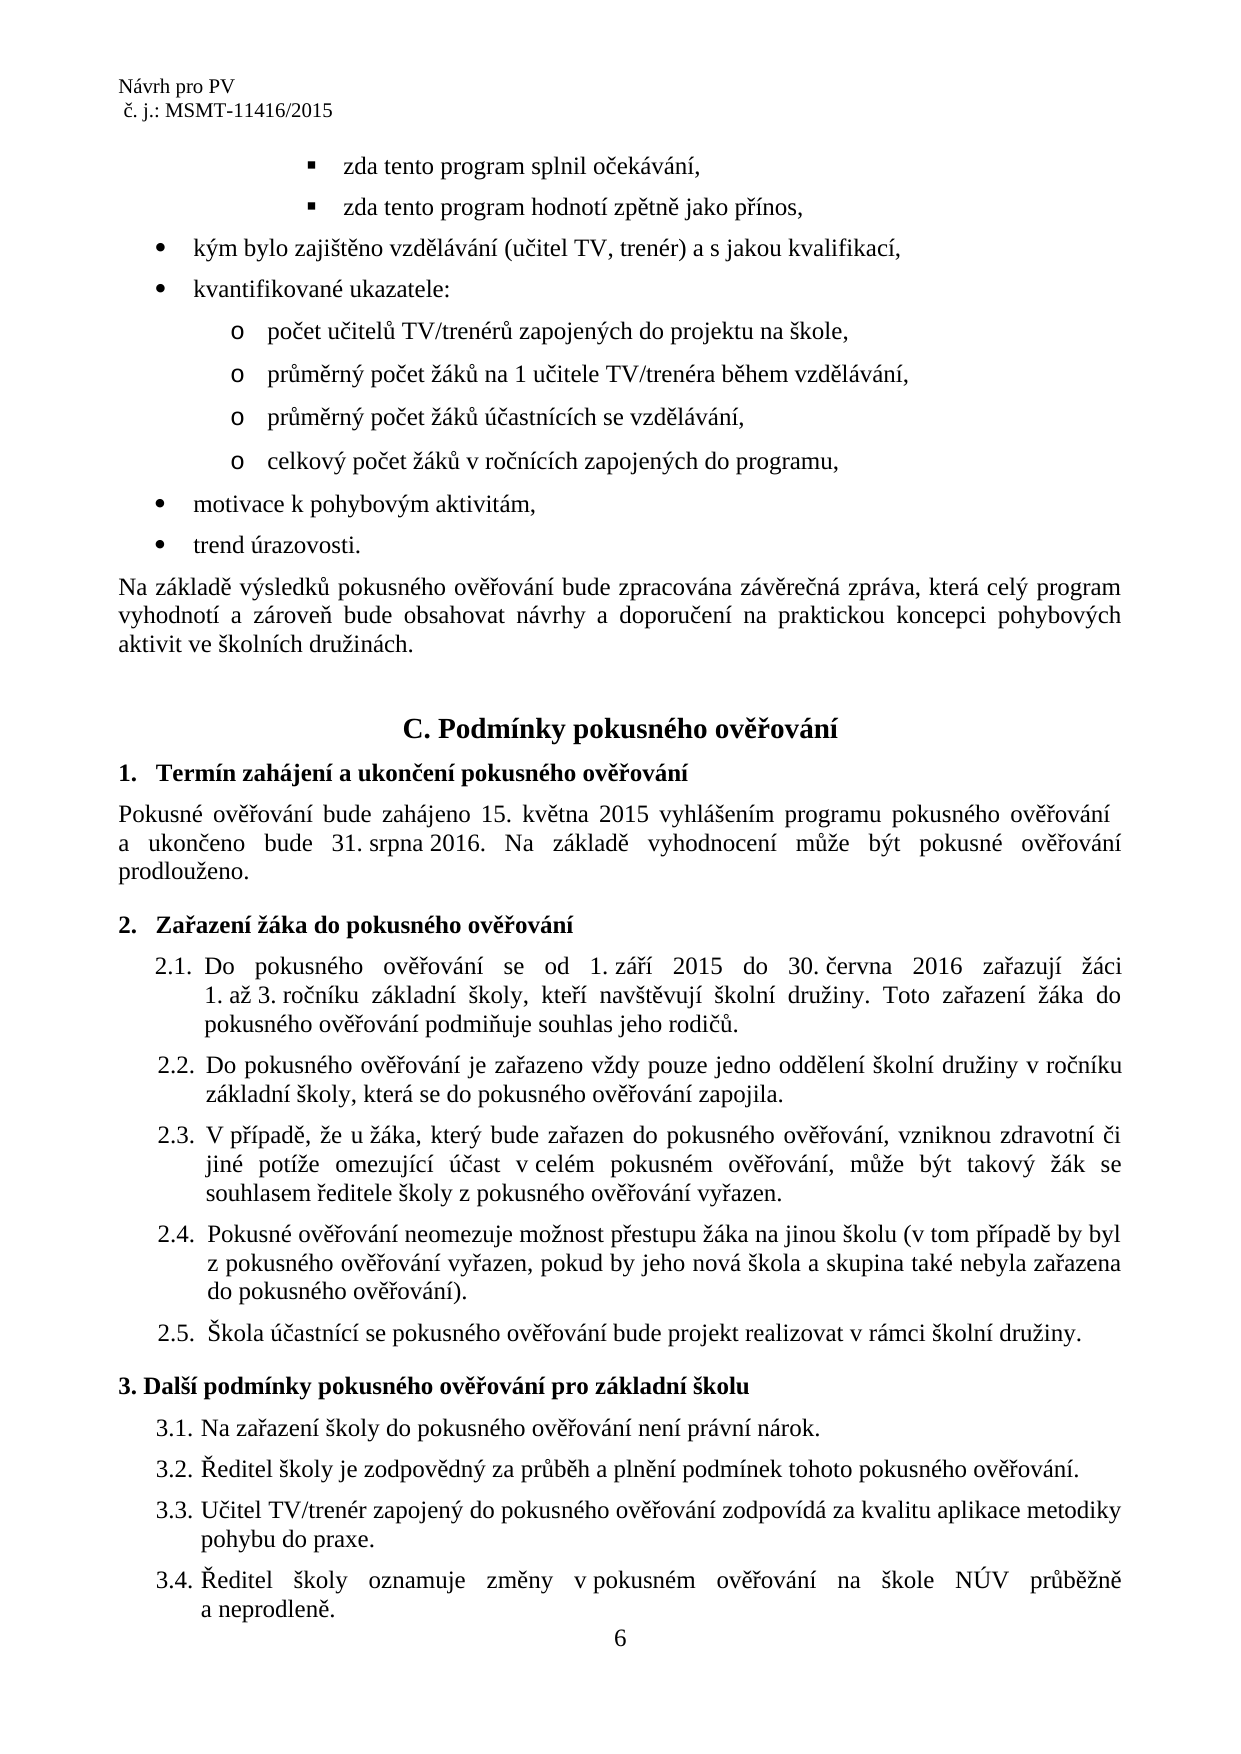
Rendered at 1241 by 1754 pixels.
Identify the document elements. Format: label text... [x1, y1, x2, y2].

list Na zařazení školy do pokusného ověřování není právní nárok. [156, 1413, 1122, 1441]
list Učitel TV/trenér zapojený do pokusného ověřování zodpovídá za kvalitu aplikace metodiky pohybu do praxe. [156, 1495, 1122, 1553]
list průměrný počet žáků účastnících se vzdělávání, [230, 402, 1122, 433]
list počet učitelů TV/trenérů zapojených do projektu na škole, [230, 316, 1122, 347]
list kým bylo zajištěno vzdělávání (učitel TV, trenér) a s jakou kvalifikací, [156, 233, 1122, 262]
subtitle 3. Další podmínky pokusného ověřování pro základní školu [118, 1371, 1122, 1400]
subtitle C. Podmínky pokusného ověřování [118, 712, 1122, 745]
list Ředitel školy oznamuje změny v pokusném ověřování na škole NÚV průběžně a neprodleně. [156, 1565, 1122, 1623]
list Do pokusného ověřování se od 1. září 2015 do 30. června 2016 zařazují žáci 1. až 3. ročníku základní školy, kteří navštěvují školní družiny. Toto zařazení žáka do pokusného ověřování podmiňuje souhlas jeho rodičů. [154, 951, 1122, 1038]
text Na základě výsledků pokusného ověřování bude zpracována závěrečná zpráva, která celý program vyhodnotí a zároveň bude obsahovat návrhy a doporučení na praktickou koncepci pohybových aktivit ve školních družinách. [118, 572, 1122, 658]
list celkový počet žáků v ročnících zapojených do programu, [230, 446, 1122, 477]
list zda tento program hodnotí zpětně jako přínos, [306, 192, 1122, 221]
list V případě, že u žáka, který bude zařazen do pokusného ověřování, vzniknou zdravotní či jiné potíže omezující účast v celém pokusném ověřování, může být takový žák se souhlasem ředitele školy z pokusného ověřování vyřazen. [157, 1120, 1122, 1206]
list Škola účastnící se pokusného ověřování bude projekt realizovat v rámci školní družiny. [157, 1318, 1122, 1346]
list motivace k pohybovým aktivitám, [156, 489, 1122, 518]
list průměrný počet žáků na 1 učitele TV/trenéra během vzdělávání, [230, 359, 1122, 390]
list trend úrazovosti. [156, 530, 1122, 559]
list Zařazení žáka do pokusného ověřování [118, 910, 1122, 939]
list Ředitel školy je zodpovědný za průběh a plnění podmínek tohoto pokusného ověřování. [156, 1454, 1122, 1483]
list kvantifikované ukazatele: [156, 274, 1122, 303]
list Do pokusného ověřování je zařazeno vždy pouze jedno oddělení školní družiny v ročníku základní školy, která se do pokusného ověřování zapojila. [157, 1050, 1122, 1108]
list zda tento program splnil očekávání, [306, 151, 1122, 179]
list Pokusné ověřování neomezuje možnost přestupu žáka na jinou školu (v tom případě by byl z pokusného ověřování vyřazen, pokud by jeho nová škola a skupina také nebyla zařazena do pokusného ověřování). [157, 1219, 1122, 1305]
text Pokusné ověřování bude zahájeno 15. května 2015 vyhlášením programu pokusného ověřování a ukončeno bude 31. srpna 2016. Na základě vyhodnocení může být pokusné ověřování prodlouženo. [118, 799, 1122, 885]
list Termín zahájení a ukončení pokusného ověřování [118, 758, 1122, 786]
